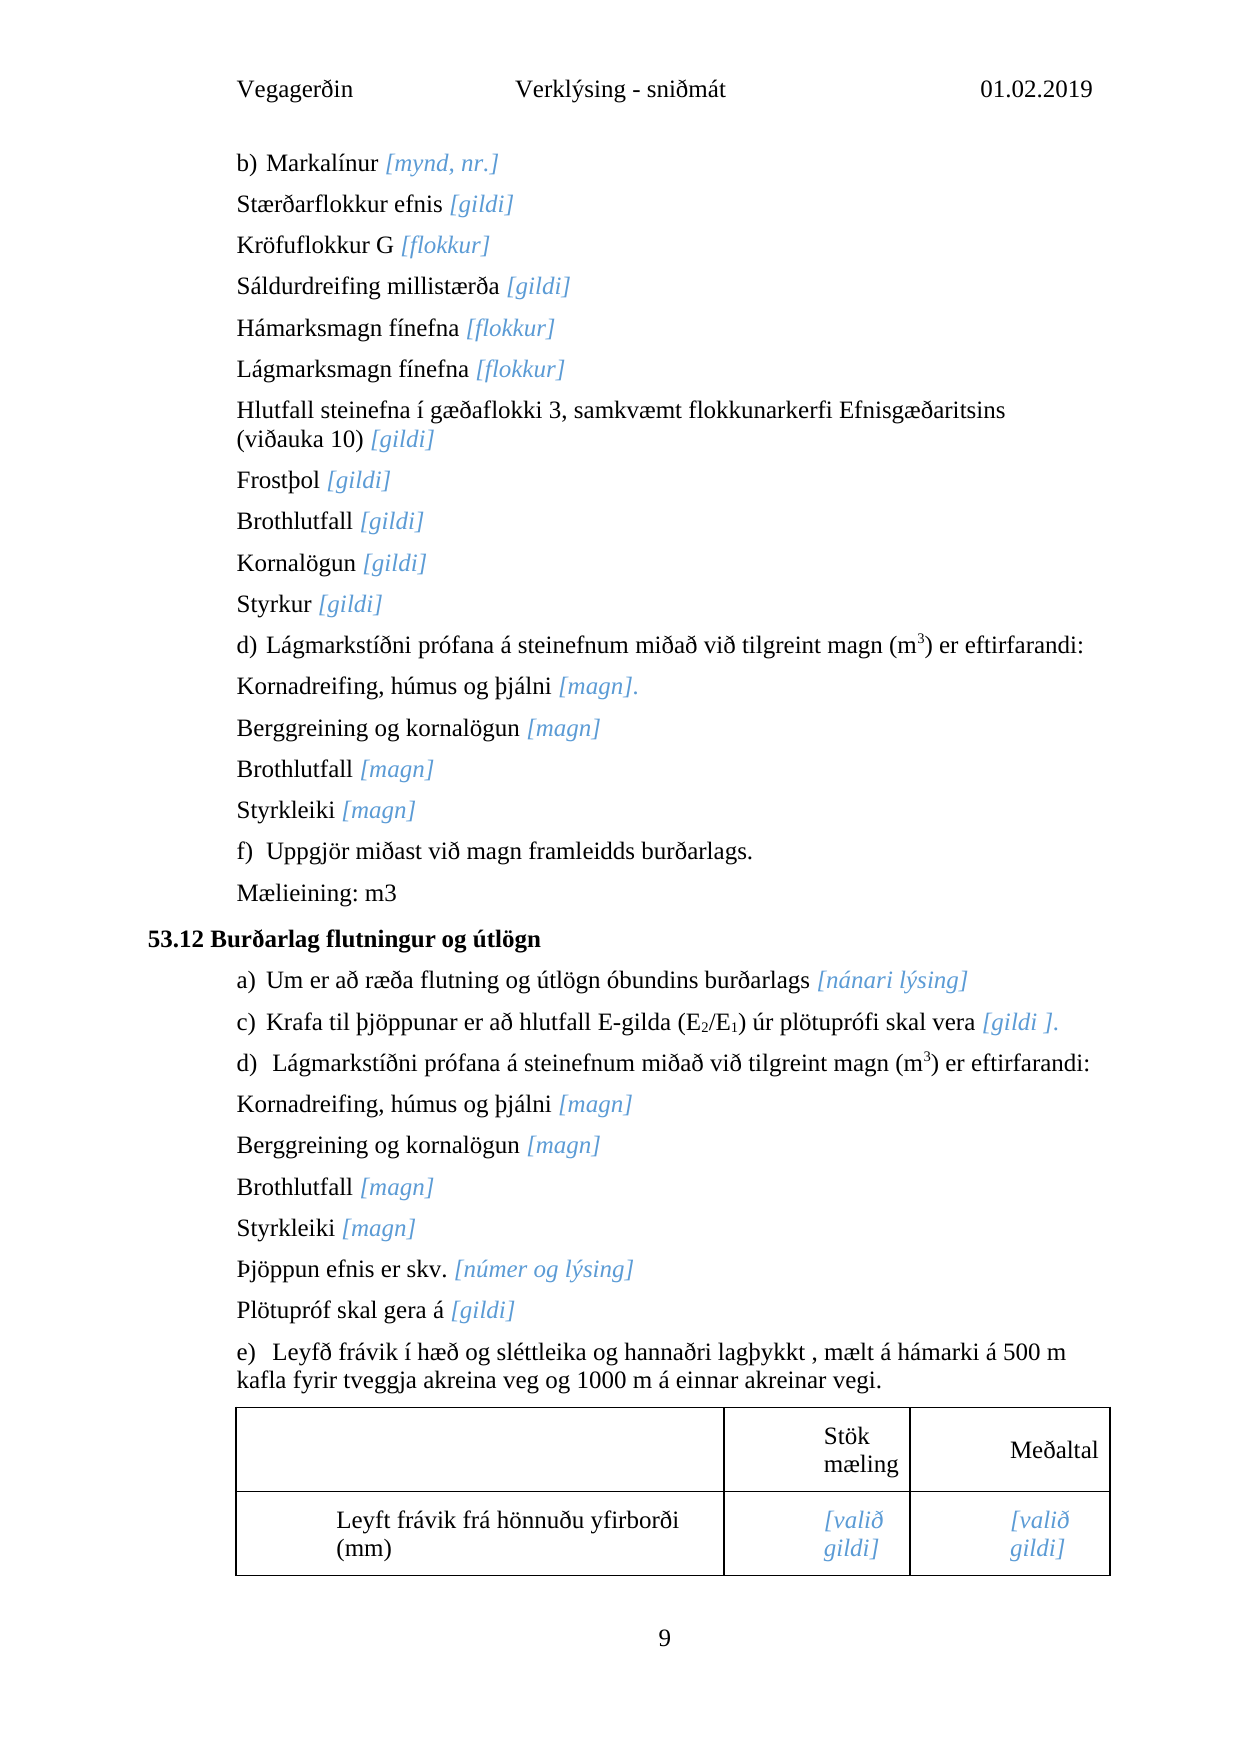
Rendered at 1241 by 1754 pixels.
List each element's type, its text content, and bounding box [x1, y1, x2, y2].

text Brothlutfall [magn] [236, 754, 1092, 783]
text 53.12 Burðarlag flutningur og útlögn [148, 924, 1088, 953]
text d) Lágmarkstíðni prófana á steinefnum miðað við tilgreint magn (m3) er eftirfarandi: [236, 1048, 1092, 1077]
text Plötupróf skal gera á [gildi] [236, 1295, 1092, 1324]
table_header Stök mæling [725, 1408, 909, 1491]
text Styrkleiki [magn] [236, 1213, 1092, 1242]
text Þjöppun efnis er skv. [númer og lýsing] [236, 1254, 1092, 1283]
text Kornadreifing, húmus og þjálni [magn] [236, 1089, 1092, 1118]
text Styrkleiki [magn] [236, 795, 1092, 824]
text b) Markalínur [mynd, nr.] [236, 148, 1092, 176]
text Stærðarflokkur efnis [gildi] [236, 189, 1092, 218]
text Berggreining og kornalögun [magn] [236, 1130, 1092, 1159]
table_header [237, 1408, 723, 1491]
text Kornadreifing, húmus og þjálni [magn]. [236, 671, 1092, 700]
text c) Krafa til þjöppunar er að hlutfall E-gilda (E2/E1) úr plötuprófi skal vera [gildi ]. [236, 1007, 1092, 1035]
text Kröfuflokkur G [flokkur] [236, 230, 1092, 259]
text a) Um er að ræða flutning og útlögn óbundins burðarlags [nánari lýsing] [236, 965, 1092, 994]
text f) Uppgjör miðast við magn framleidds burðarlags. [236, 836, 1092, 865]
text Brothlutfall [gildi] [236, 506, 1092, 535]
text Berggreining og kornalögun [magn] [236, 713, 1092, 741]
text Lágmarksmagn fínefna [flokkur] [236, 354, 1092, 383]
table_cell Leyft frávik frá hönnuðu yfirborði (mm) [237, 1492, 723, 1575]
text Frostþol [gildi] [236, 465, 1092, 494]
text d) Lágmarkstíðni prófana á steinefnum miðað við tilgreint magn (m3) er eftirfarandi: [236, 630, 1092, 659]
text Hlutfall steinefna í gæðaflokki 3, samkvæmt flokkunarkerfi Efnisgæðaritsins (viðauka 10) [gildi] [236, 395, 1092, 453]
text Kornalögun [gildi] [236, 548, 1092, 576]
text e) Leyfð frávik í hæð og sléttleika og hannaðri lagþykkt , mælt á hámarki á 500 m kafla fyrir tveggja akreina veg og 1000 m á einnar akreinar vegi. [236, 1337, 1092, 1394]
table_cell [valið gildi] [911, 1492, 1109, 1575]
table_cell [valið gildi] [725, 1492, 909, 1575]
text Brothlutfall [magn] [236, 1172, 1092, 1200]
text Sáldurdreifing millistærða [gildi] [236, 271, 1092, 300]
table_header Meðaltal [911, 1408, 1109, 1491]
text Mælieining: m3 [236, 878, 1092, 906]
text Hámarksmagn fínefna [flokkur] [236, 313, 1092, 341]
text Styrkur [gildi] [236, 589, 1092, 618]
